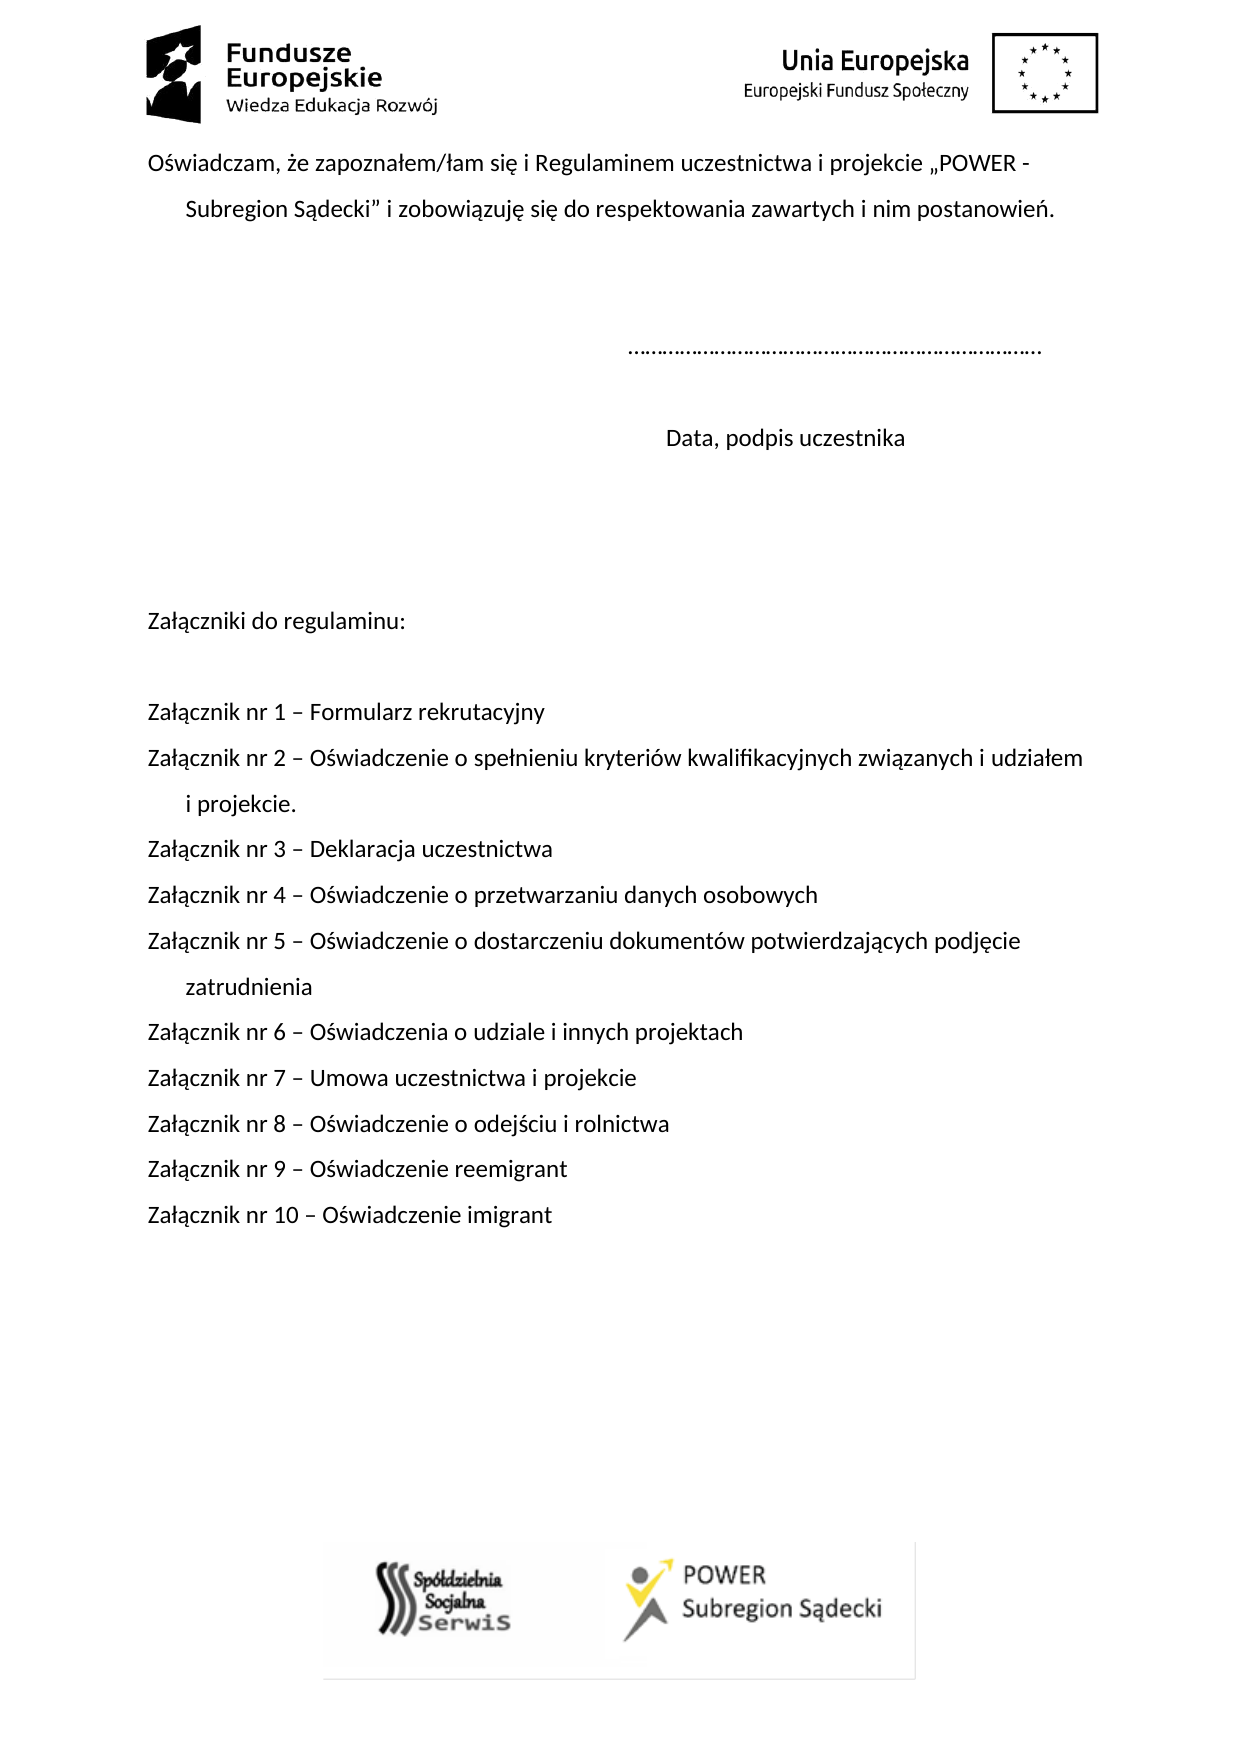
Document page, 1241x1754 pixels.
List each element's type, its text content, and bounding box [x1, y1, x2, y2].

list Załącznik nr 10 – Oświadczenie imigrant [148, 1199, 1093, 1230]
list Załącznik nr 8 – Oświadczenie o odejściu i rolnictwa [148, 1108, 1093, 1138]
list Załącznik nr 2 – Oświadczenie o spełnieniu kryteriów kwalifikacyjnych związanych i udziałem i projekcie. [148, 742, 1093, 818]
list Załącznik nr 5 – Oświadczenie o dostarczeniu dokumentów potwierdzających podjęcie zatrudnienia [148, 925, 1093, 1001]
list Data, podpis uczestnika [666, 422, 1093, 452]
picture [118, 0, 1122, 149]
list Załącznik nr 9 – Oświadczenie reemigrant [148, 1154, 1093, 1184]
text ……………………………………………………………… [628, 331, 1093, 361]
picture [323, 1542, 917, 1681]
list Załączniki do regulaminu: [148, 605, 1093, 635]
list Załącznik nr 7 – Umowa uczestnictwa i projekcie [148, 1062, 1093, 1093]
list Załącznik nr 1 – Formularz rekrutacyjny [148, 696, 1093, 727]
list Załącznik nr 4 – Oświadczenie o przetwarzaniu danych osobowych [148, 879, 1093, 910]
list Załącznik nr 6 – Oświadczenia o udziale i innych projektach [148, 1016, 1093, 1047]
list Oświadczam, że zapoznałem/łam się i Regulaminem uczestnictwa i projekcie „POWER - Subregion Sądecki” i zobowiązuję się do respektowania zawartych i nim postanowień. [148, 148, 1093, 224]
list Załącznik nr 3 – Deklaracja uczestnictwa [148, 833, 1093, 864]
